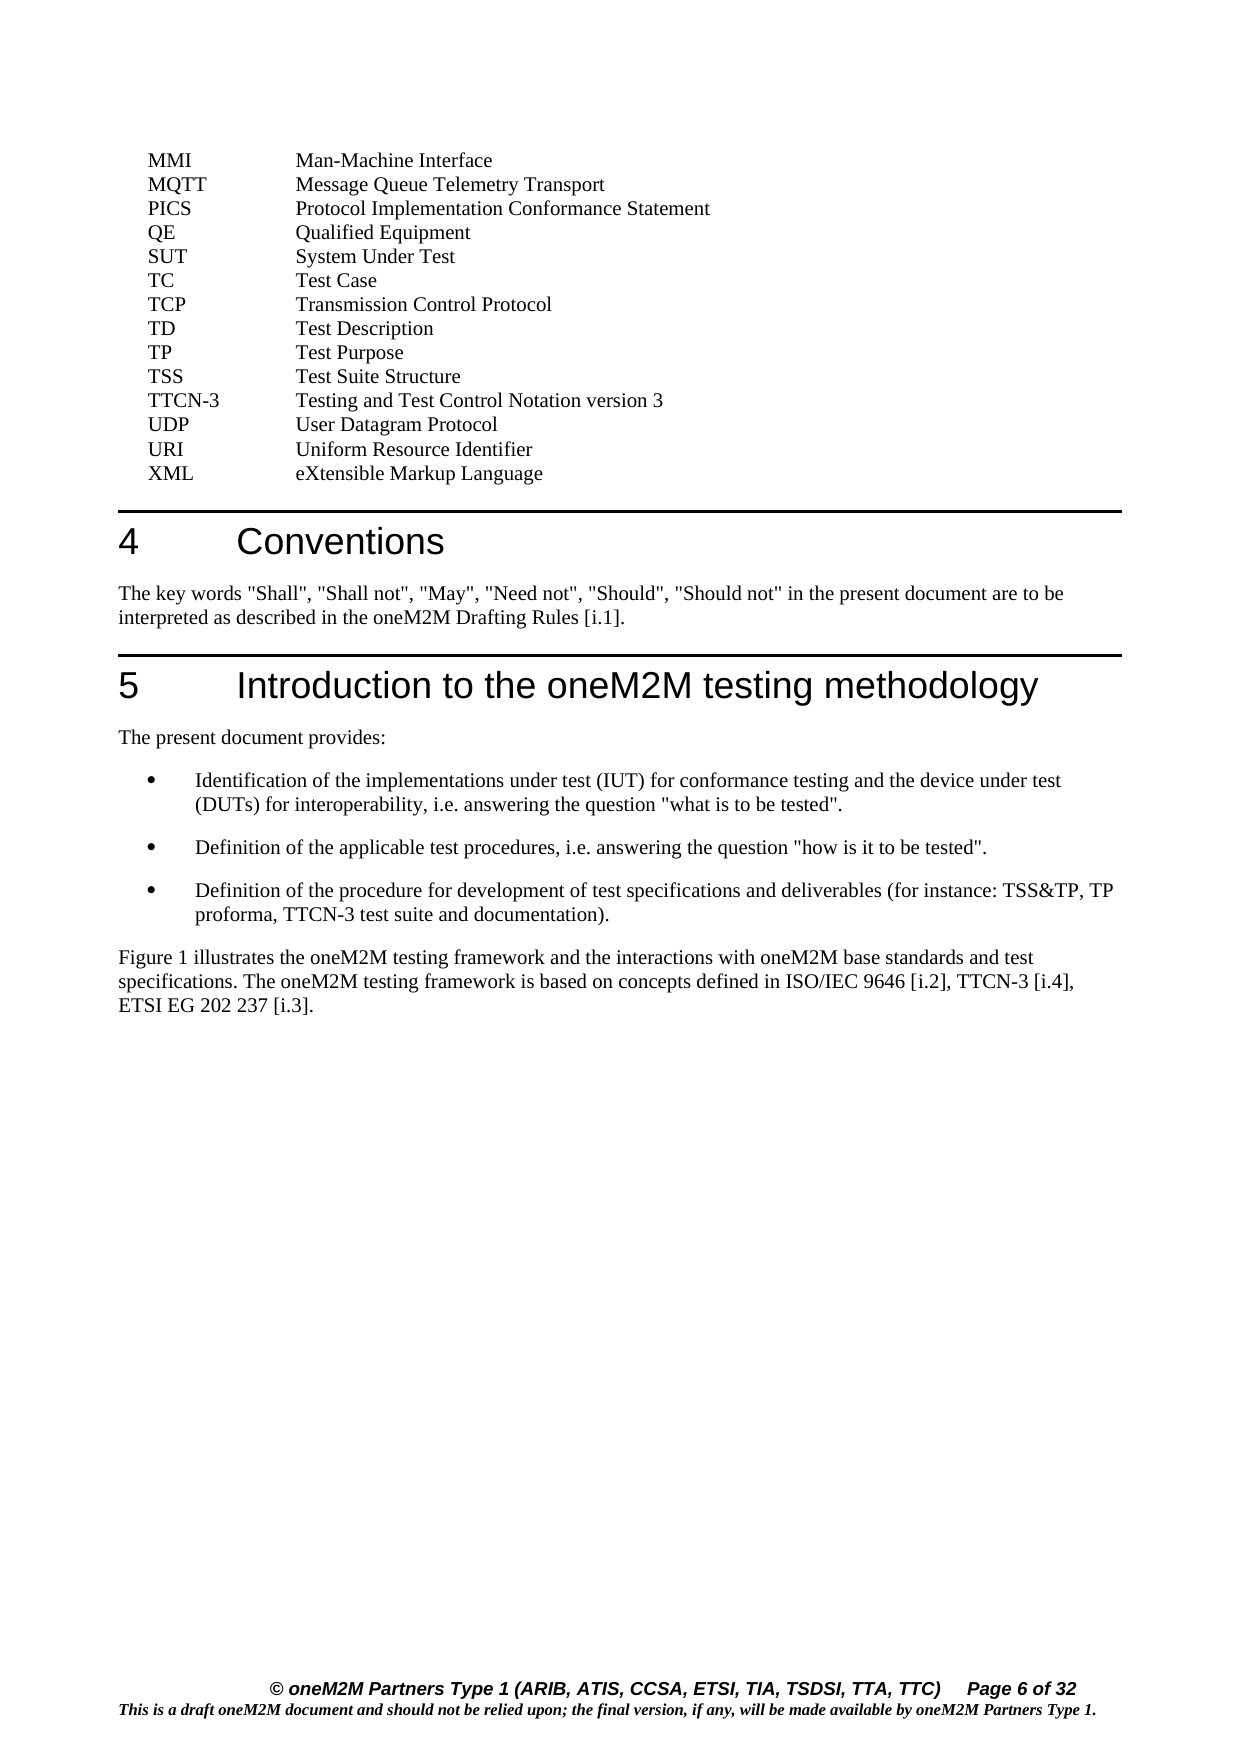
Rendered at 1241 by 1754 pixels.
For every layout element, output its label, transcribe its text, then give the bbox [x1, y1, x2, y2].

subtitle 4 Conventions [118, 513, 1122, 562]
text Identification of the implementations under test (IUT) for conformance testing and the device under test (DUTs) for interoperability, i.e. answering the question "what is to be tested". [148, 768, 1122, 816]
text TD Test Description [148, 316, 1122, 340]
text SUT System Under Test [148, 244, 1122, 268]
text The present document provides: [118, 725, 1122, 749]
text UDP User Datagram Protocol [148, 412, 1122, 436]
text XML eXtensible Markup Language [148, 461, 1122, 484]
text Definition of the applicable test procedures, i.e. answering the question "how is it to be tested". [148, 835, 1122, 859]
text Definition of the procedure for development of test specifications and deliverables (for instance: TSS&TP, TP proforma, TTCN-3 test suite and documentation). [148, 878, 1122, 926]
text The key words "Shall", "Shall not", "May", "Need not", "Should", "Should not" in the present document are to be interpreted as described in the oneM2M Drafting Rules [i.1]. [118, 581, 1122, 629]
text PICS Protocol Implementation Conformance Statement [148, 196, 1122, 220]
text TC Test Case [148, 268, 1122, 292]
text Figure 1 illustrates the oneM2M testing framework and the interactions with oneM2M base standards and test specifications. The oneM2M testing framework is based on concepts defined in ISO/IEC 9646 [i.2], TTCN-3 [i.4], ETSI EG 202 237 [i.3]. [118, 944, 1122, 1017]
text TSS Test Suite Structure [148, 364, 1122, 388]
text QE Qualified Equipment [148, 220, 1122, 244]
text TP Test Purpose [148, 340, 1122, 364]
text MQTT Message Queue Telemetry Transport [148, 172, 1122, 196]
text URI Uniform Resource Identifier [148, 436, 1122, 461]
text TTCN-3 Testing and Test Control Notation version 3 [148, 388, 1122, 412]
text TCP Transmission Control Protocol [148, 292, 1122, 316]
text MMI Man-Machine Interface [148, 148, 1122, 172]
subtitle 5 Introduction to the oneM2M testing methodology [118, 657, 1122, 706]
